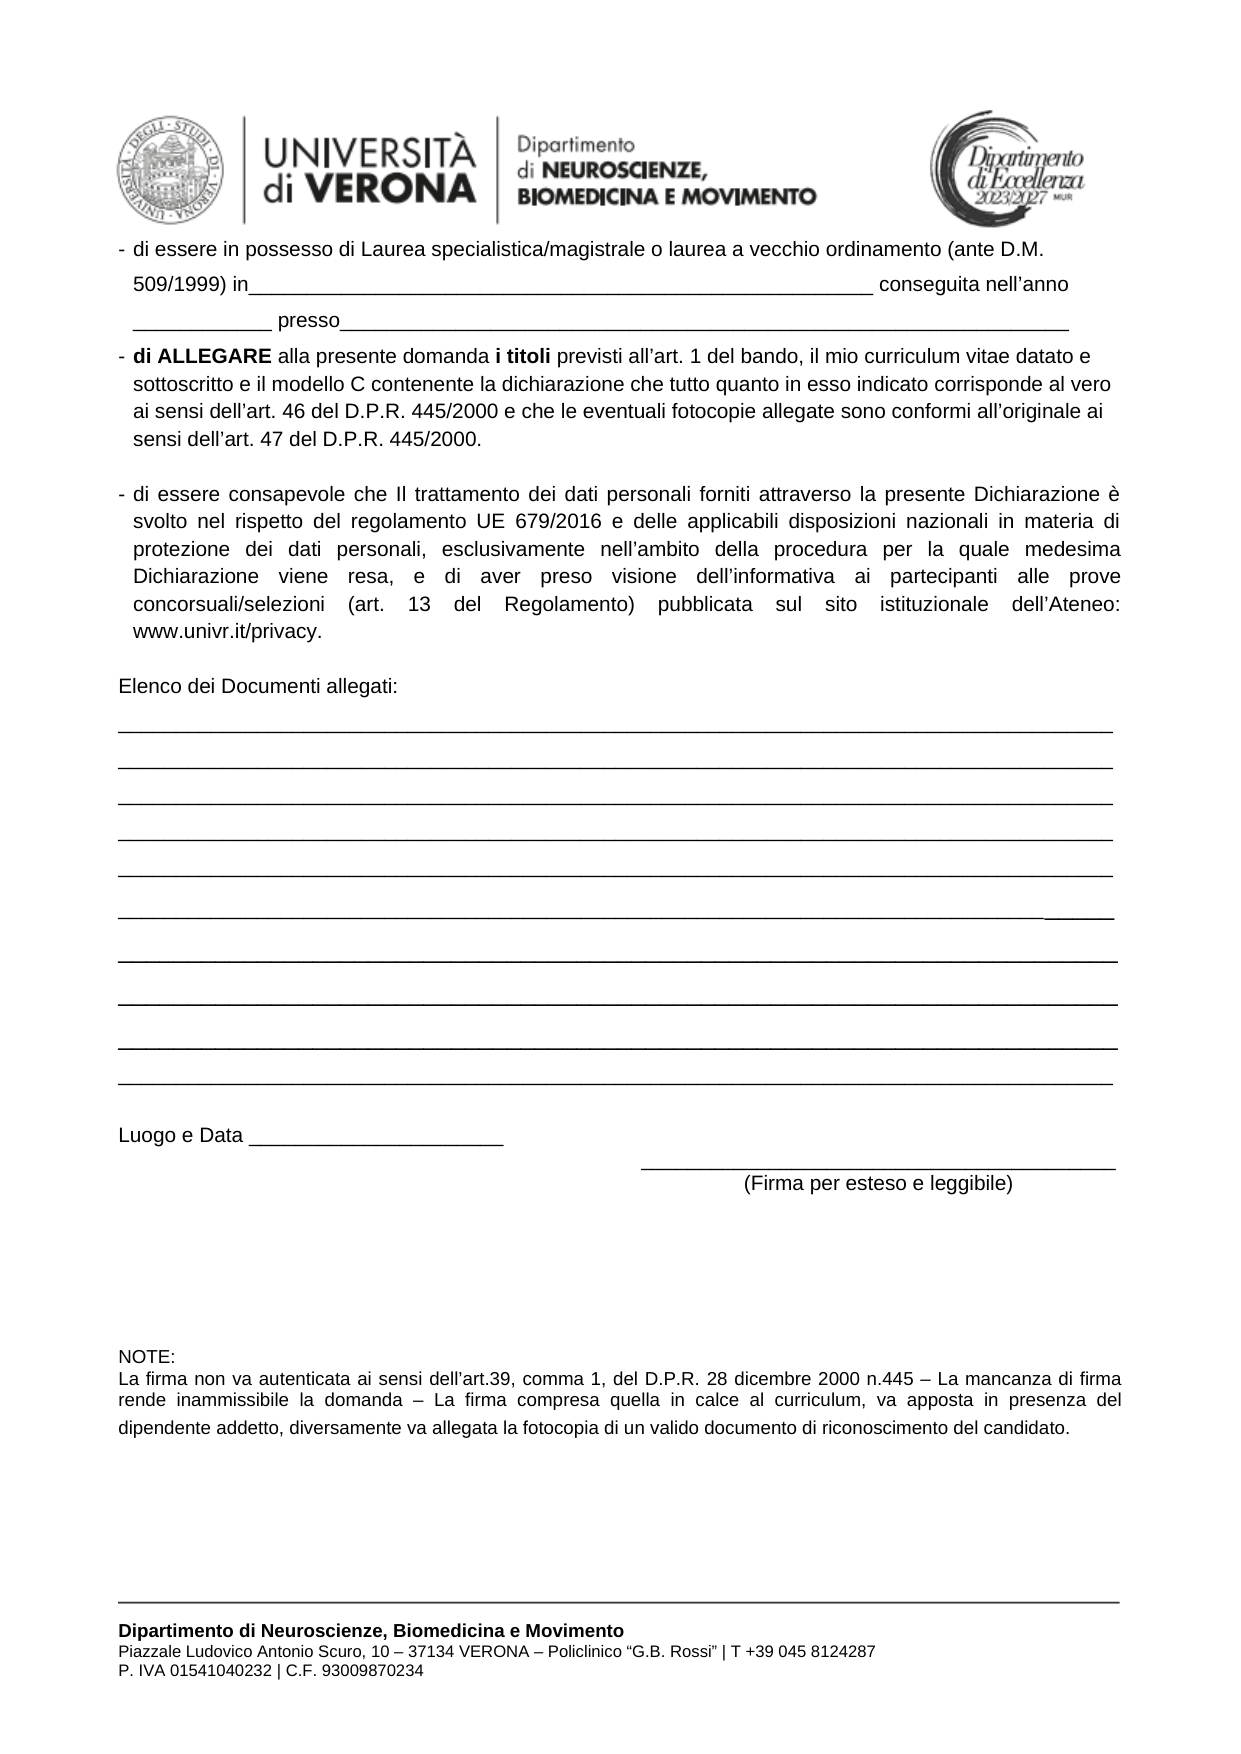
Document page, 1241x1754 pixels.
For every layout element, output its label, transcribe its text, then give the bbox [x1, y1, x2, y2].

text NOTE: [118, 1346, 1122, 1368]
list di ALLEGARE alla presente domanda i titoli previsti all’art. 1 del bando, il mio curriculum vitae datato e sottoscritto e il modello C contenente la dichiarazione che tutto quanto in esso indicato corrisponde al vero ai sensi dell’art. 46 del D.P.R. 445/2000 e che le eventuali fotocopie allegate sono conformi all’originale ai sensi dell’art. 47 del D.P.R. 445/2000. [118, 344, 1122, 451]
text _________________________________________ (Firma per esteso e leggibile) [635, 1147, 1122, 1195]
text Luogo e Data ______________________ [118, 1123, 1122, 1147]
text La firma non va autenticata ai sensi dell’art.39, comma 1, del D.P.R. 28 dicembre 2000 n.445 – La mancanza di firma rende inammissibile la domanda – La firma compresa quella in calce al curriculum, va apposta in presenza del dipendente addetto, diversamente va allegata la fotocopia di un valido documento di riconoscimento del candidato. [118, 1368, 1122, 1439]
text Elenco dei Documenti allegati: _________________________________________________________________________________________________________________________________________________________________________________________________________________________________________________________________________________________________________________________________________________________________________________________________________________________________________________________________________________________________________________________________________________________________________________________________________________________________________________________________________________________________________________________________________________________________________________________________________________________________________________ [118, 674, 1122, 1086]
list di essere in possesso di Laurea specialistica/magistrale o laurea a vecchio ordinamento (ante D.M. 509/1999) in______________________________________________________ conseguita nell’anno ____________ presso_______________________________________________________________ [118, 236, 1122, 332]
list di essere consapevole che Il trattamento dei dati personali forniti attraverso la presente Dichiarazione è svolto nel rispetto del regolamento UE 679/2016 e delle applicabili disposizioni nazionali in materia di protezione dei dati personali, esclusivamente nell’ambito della procedura per la quale medesima Dichiarazione viene resa, e di aver preso visione dell’informativa ai partecipanti alle prove concorsuali/selezioni (art. 13 del Regolamento) pubblicata sul sito istituzionale dell’Ateneo: www.univr.it/privacy. [118, 482, 1122, 643]
